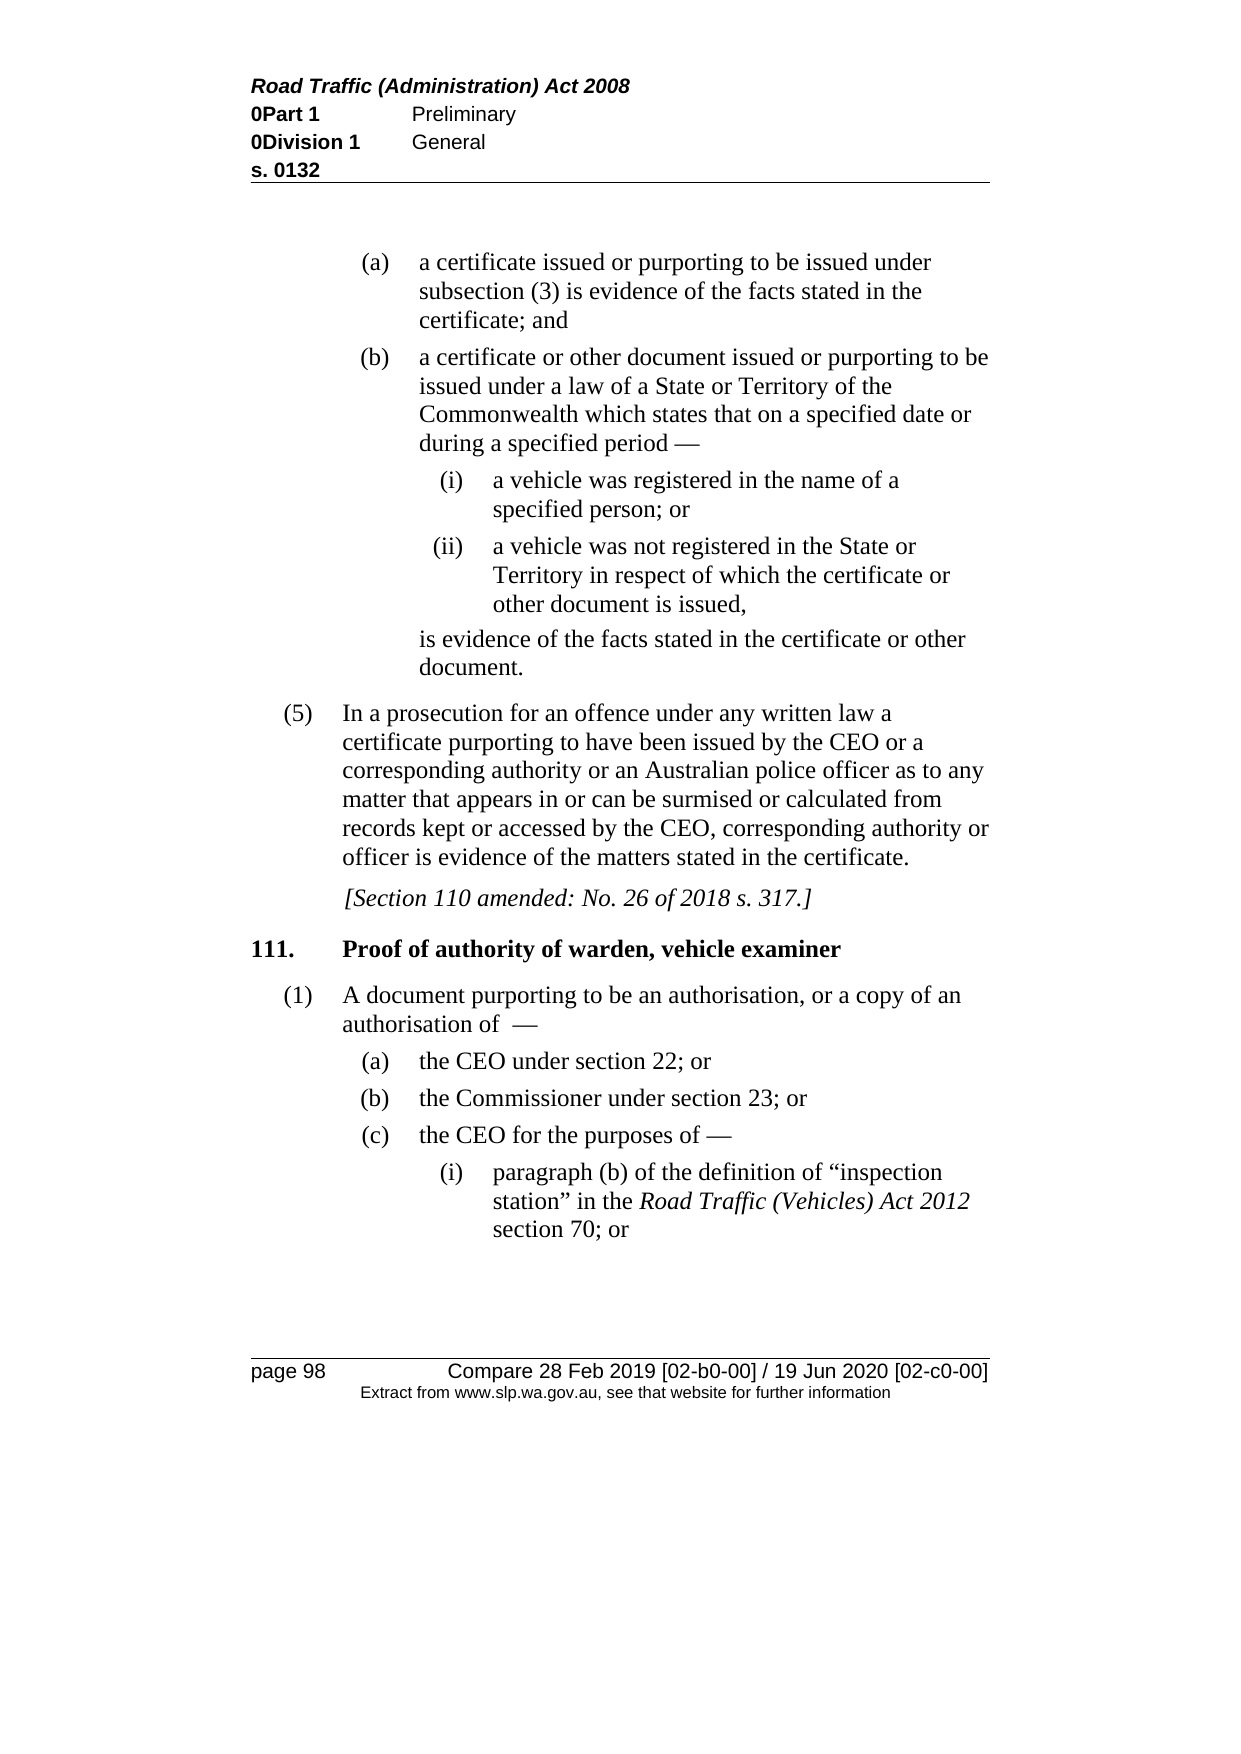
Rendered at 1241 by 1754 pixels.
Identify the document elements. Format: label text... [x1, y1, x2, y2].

text (b) the Commissioner under section 23; or [251, 1083, 990, 1112]
text [Section 110 amended: No. 26 of 2018 s. 317.] [251, 883, 990, 912]
text (c) the CEO for the purposes of — [251, 1120, 990, 1149]
text (a) the CEO under section 22; or [251, 1046, 990, 1074]
text (ii) a vehicle was not registered in the State or Territory in respect of which the certificate or other document is issued, [251, 531, 990, 617]
text (i) a vehicle was registered in the name of a specified person; or [251, 465, 990, 523]
text (i) paragraph (b) of the definition of “inspection station” in the Road Traffic (Vehicles) Act 2012 section 70; or [251, 1157, 990, 1243]
text (1) A document purporting to be an authorisation, or a copy of an authorisation of — [251, 980, 990, 1037]
text is evidence of the facts stated in the certificate or other document. [251, 624, 990, 681]
text (b) a certificate or other document issued or purporting to be issued under a law of a State or Territory of the Commonwealth which states that on a specified date or during a specified period — [251, 342, 990, 457]
text (a) a certificate issued or purporting to be issued under subsection (3) is evidence of the facts stated in the certificate; and [251, 247, 990, 334]
subtitle 111. Proof of authority of warden, vehicle examiner [251, 934, 990, 963]
text (5) In a prosecution for an offence under any written law a certificate purporting to have been issued by the CEO or a corresponding authority or an Australian police officer as to any matter that appears in or can be surmised or calculated from records kept or accessed by the CEO, corresponding authority or officer is evidence of the matters stated in the certificate. [251, 698, 990, 870]
